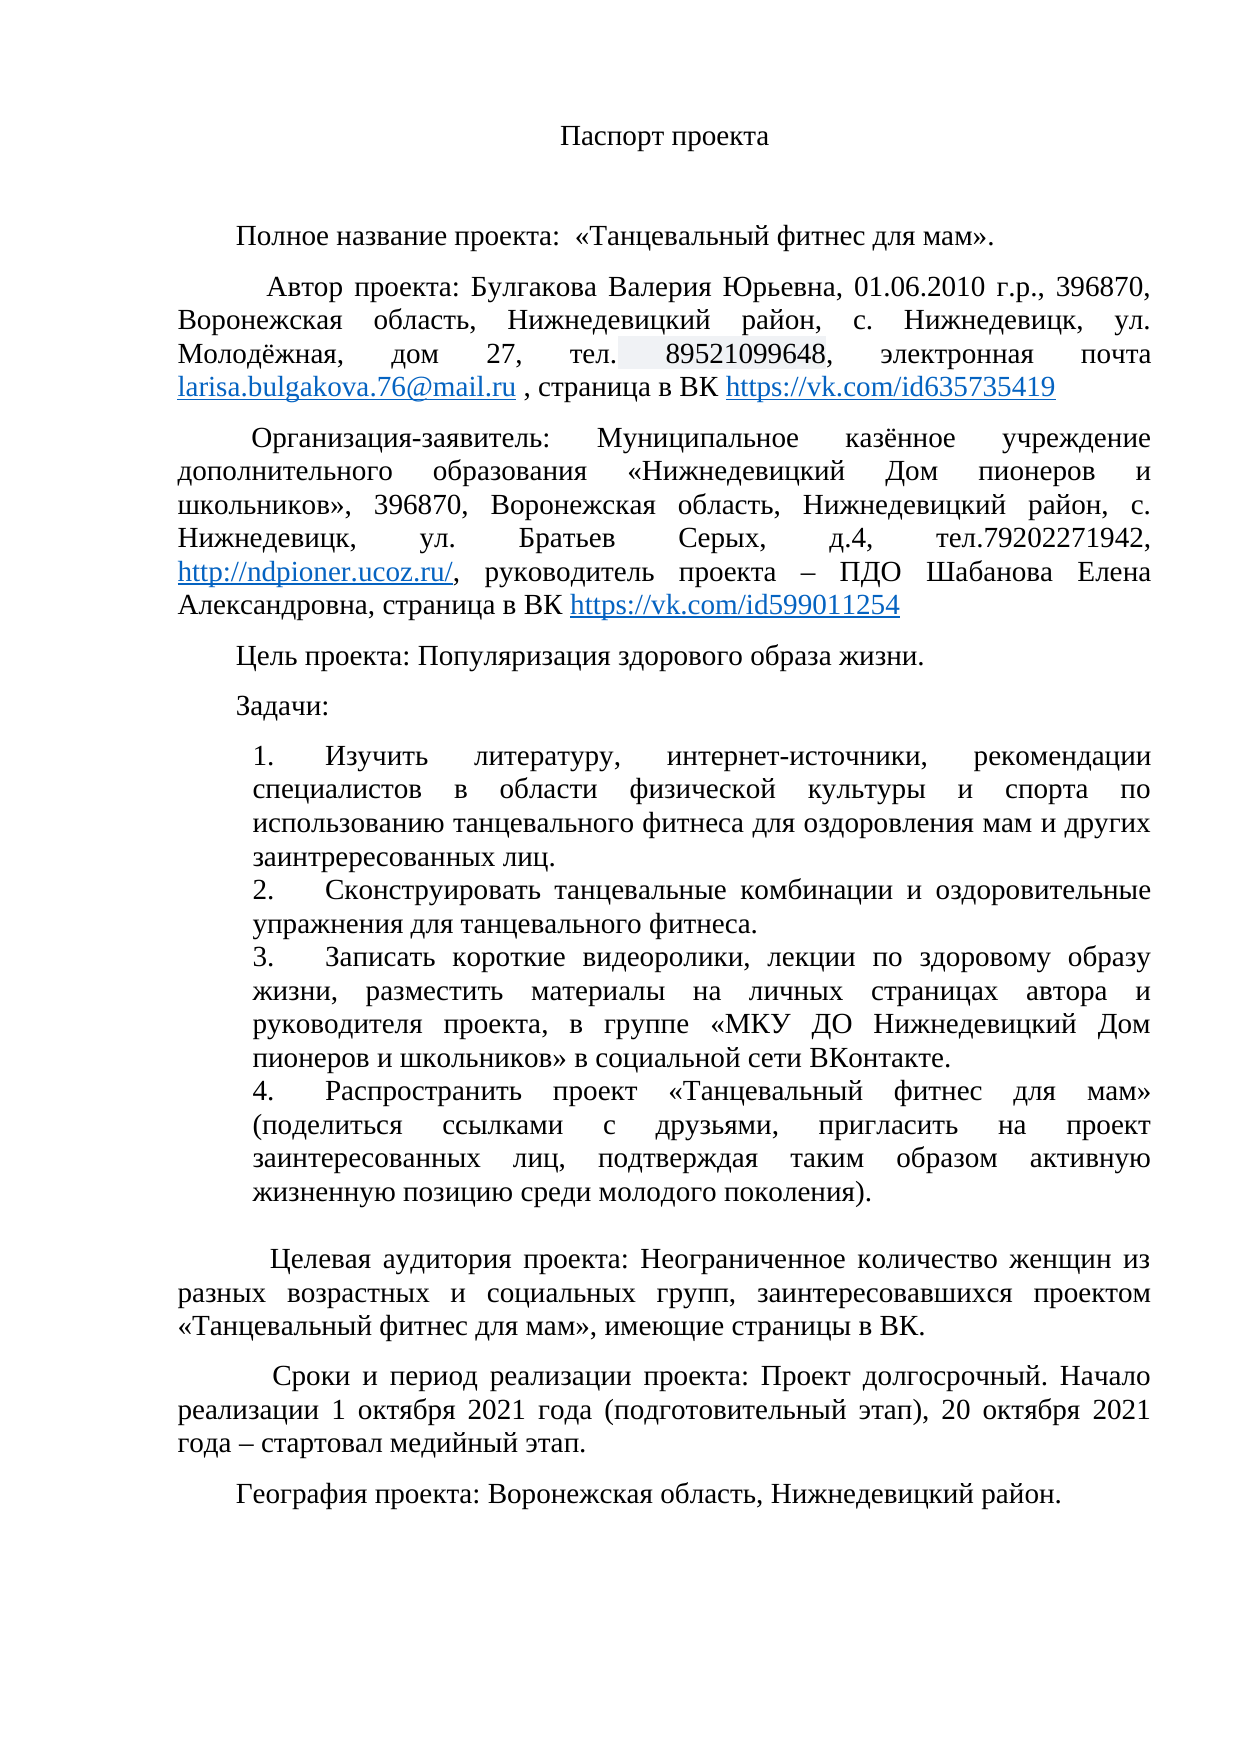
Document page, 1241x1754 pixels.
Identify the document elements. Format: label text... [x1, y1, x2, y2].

text География проекта: Воронежская область, Нижнедевицкий район. [177, 1476, 1152, 1509]
list Распространить проект «Танцевальный фитнес для мам» (поделиться ссылками с друзьями, пригласить на проект заинтересованных лиц, подтверждая таким образом активную жизненную позицию среди молодого поколения). [252, 1073, 1152, 1208]
text Цель проекта: Популяризация здорового образа жизни. [177, 638, 1152, 671]
text Сроки и период реализации проекта: Проект долгосрочный. Начало реализации 1 октября 2021 года (подготовительный этап), 20 октября 2021 года – стартовал медийный этап. [177, 1358, 1152, 1459]
text Паспорт проекта [177, 118, 1152, 152]
text Организация-заявитель: Муниципальное казённое учреждение дополнительного образования «Нижнедевицкий Дом пионеров и школьников», 396870, Воронежская область, Нижнедевицкий район, с. Нижнедевицк, ул. Братьев Серых, д.4, тел.79202271942, http://ndpioner.ucoz.ru/, руководитель проекта – ПДО Шабанова Елена Александровна, страница в ВК https://vk.com/id599011254 [177, 420, 1152, 621]
text Автор проекта: Булгакова Валерия Юрьевна, 01.06.2010 г.р., 396870, Воронежская область, Нижнедевицкий район, с. Нижнедевицк, ул. Молодёжная, дом 27, тел. 89521099648, электронная почта larisa.bulgakova.76@mail.ru , страница в ВК https://vk.com/id635735419 [177, 269, 1152, 403]
list Целевая аудитория проекта: Неограниченное количество женщин из разных возрастных и социальных групп, заинтересовавшихся проектом «Танцевальный фитнес для мам», имеющие страницы в ВК. [177, 1241, 1152, 1342]
list Сконструировать танцевальные комбинации и оздоровительные упражнения для танцевального фитнеса. [252, 872, 1152, 939]
list Изучить литературу, интернет-источники, рекомендации специалистов в области физической культуры и спорта по использованию танцевального фитнеса для оздоровления мам и других заинтрересованных лиц. [252, 738, 1152, 872]
list Записать короткие видеоролики, лекции по здоровому образу жизни, разместить материалы на личных страницах автора и руководителя проекта, в группе «МКУ ДО Нижнедевицкий Дом пионеров и школьников» в социальной сети ВКонтакте. [252, 939, 1152, 1073]
text Полное название проекта: «Танцевальный фитнес для мам». [177, 218, 1152, 252]
text Задачи: [177, 688, 1152, 721]
